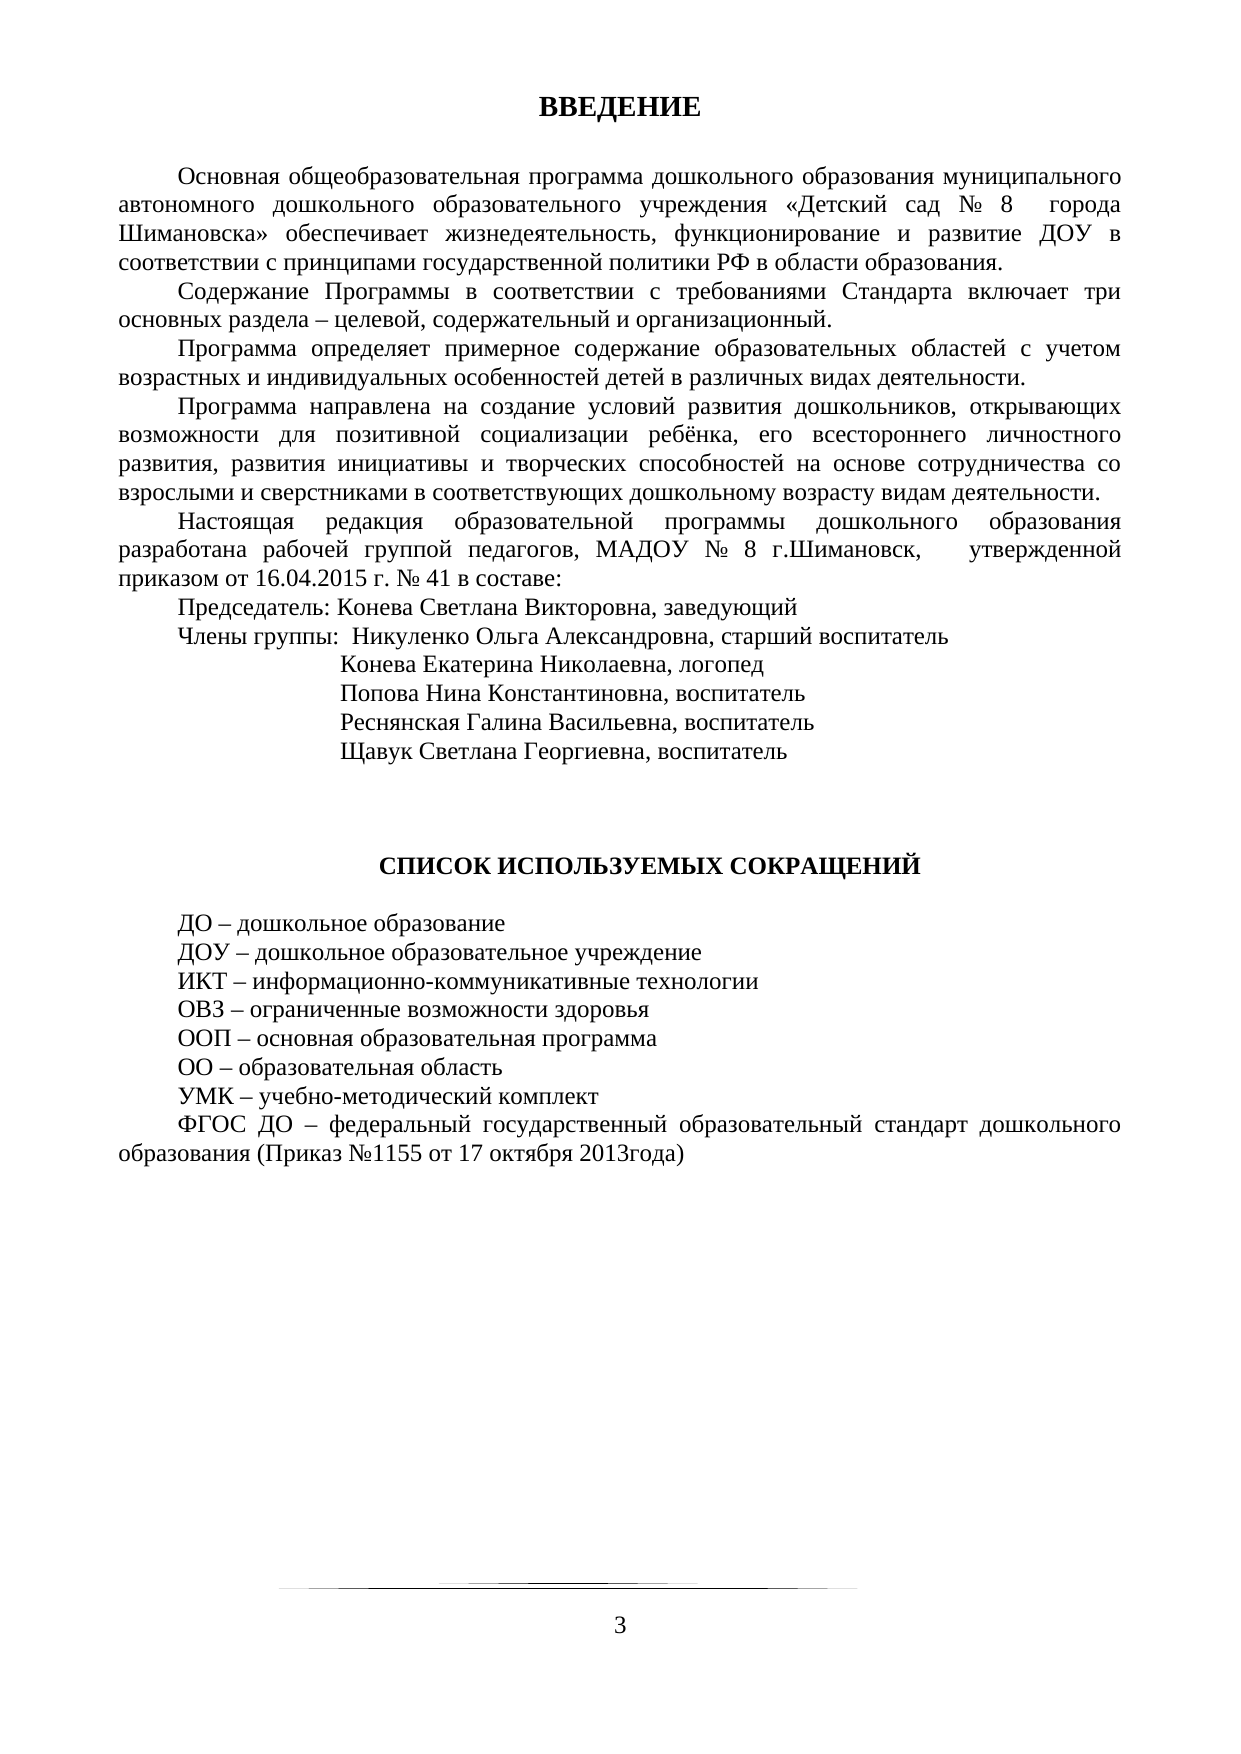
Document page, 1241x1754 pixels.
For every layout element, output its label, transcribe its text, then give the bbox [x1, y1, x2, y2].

text ОО – образовательная область [118, 1052, 1122, 1081]
text Программа направлена на создание условий развития дошкольников, открывающих возможности для позитивной социализации ребёнка, его всестороннего личностного развития, развития инициативы и творческих способностей на основе сотрудничества со взрослыми и сверстниками в соответствующих дошкольному возрасту видам деятельности. [118, 391, 1122, 506]
text ООП – основная образовательная программа [118, 1023, 1122, 1052]
text Программа определяет примерное содержание образовательных областей с учетом возрастных и индивидуальных особенностей детей в различных видах деятельности. [118, 333, 1122, 391]
text ДО – дошкольное образование [118, 908, 1122, 937]
text ДОУ – дошкольное образовательное учреждение [118, 937, 1122, 966]
text Основная общеобразовательная программа дошкольного образования муниципального автономного дошкольного образовательного учреждения «Детский сад № 8 города Шимановска» обеспечивает жизнедеятельность, функционирование и развитие ДОУ в соответствии с принципами государственной политики РФ в области образования. [118, 161, 1122, 276]
text Щавук Светлана Георгиевна, воспитатель [118, 736, 1122, 764]
text Настоящая редакция образовательной программы дошкольного образования разработана рабочей группой педагогов, МАДОУ № 8 г.Шимановск, утвержденной приказом от 16.04.2015 г. № 41 в составе: [118, 506, 1122, 592]
text ОВЗ – ограниченные возможности здоровья [118, 994, 1122, 1023]
text ФГОС ДО – федеральный государственный образовательный стандарт дошкольного образования (Приказ №1155 от 17 октября 2013года) [118, 1109, 1122, 1167]
text ИКТ – информационно-коммуникативные технологии [118, 966, 1122, 994]
text УМК – учебно-методический комплект [118, 1081, 1122, 1109]
text Содержание Программы в соответствии с требованиями Стандарта включает три основных раздела – целевой, содержательный и организационный. [118, 276, 1122, 333]
text СПИСОК ИСПОЛЬЗУЕМЫХ СОКРАЩЕНИЙ [118, 851, 1122, 879]
text Попова Нина Константиновна, воспитатель [118, 678, 1122, 707]
text Реснянская Галина Васильевна, воспитатель [118, 707, 1122, 736]
text ВВЕДЕНИЕ [118, 89, 1122, 122]
text Конева Екатерина Николаевна, логопед [118, 649, 1122, 678]
text Члены группы: Никуленко Ольга Александровна, старший воспитатель [118, 621, 1122, 649]
text Председатель: Конева Светлана Викторовна, заведующий [118, 592, 1122, 621]
